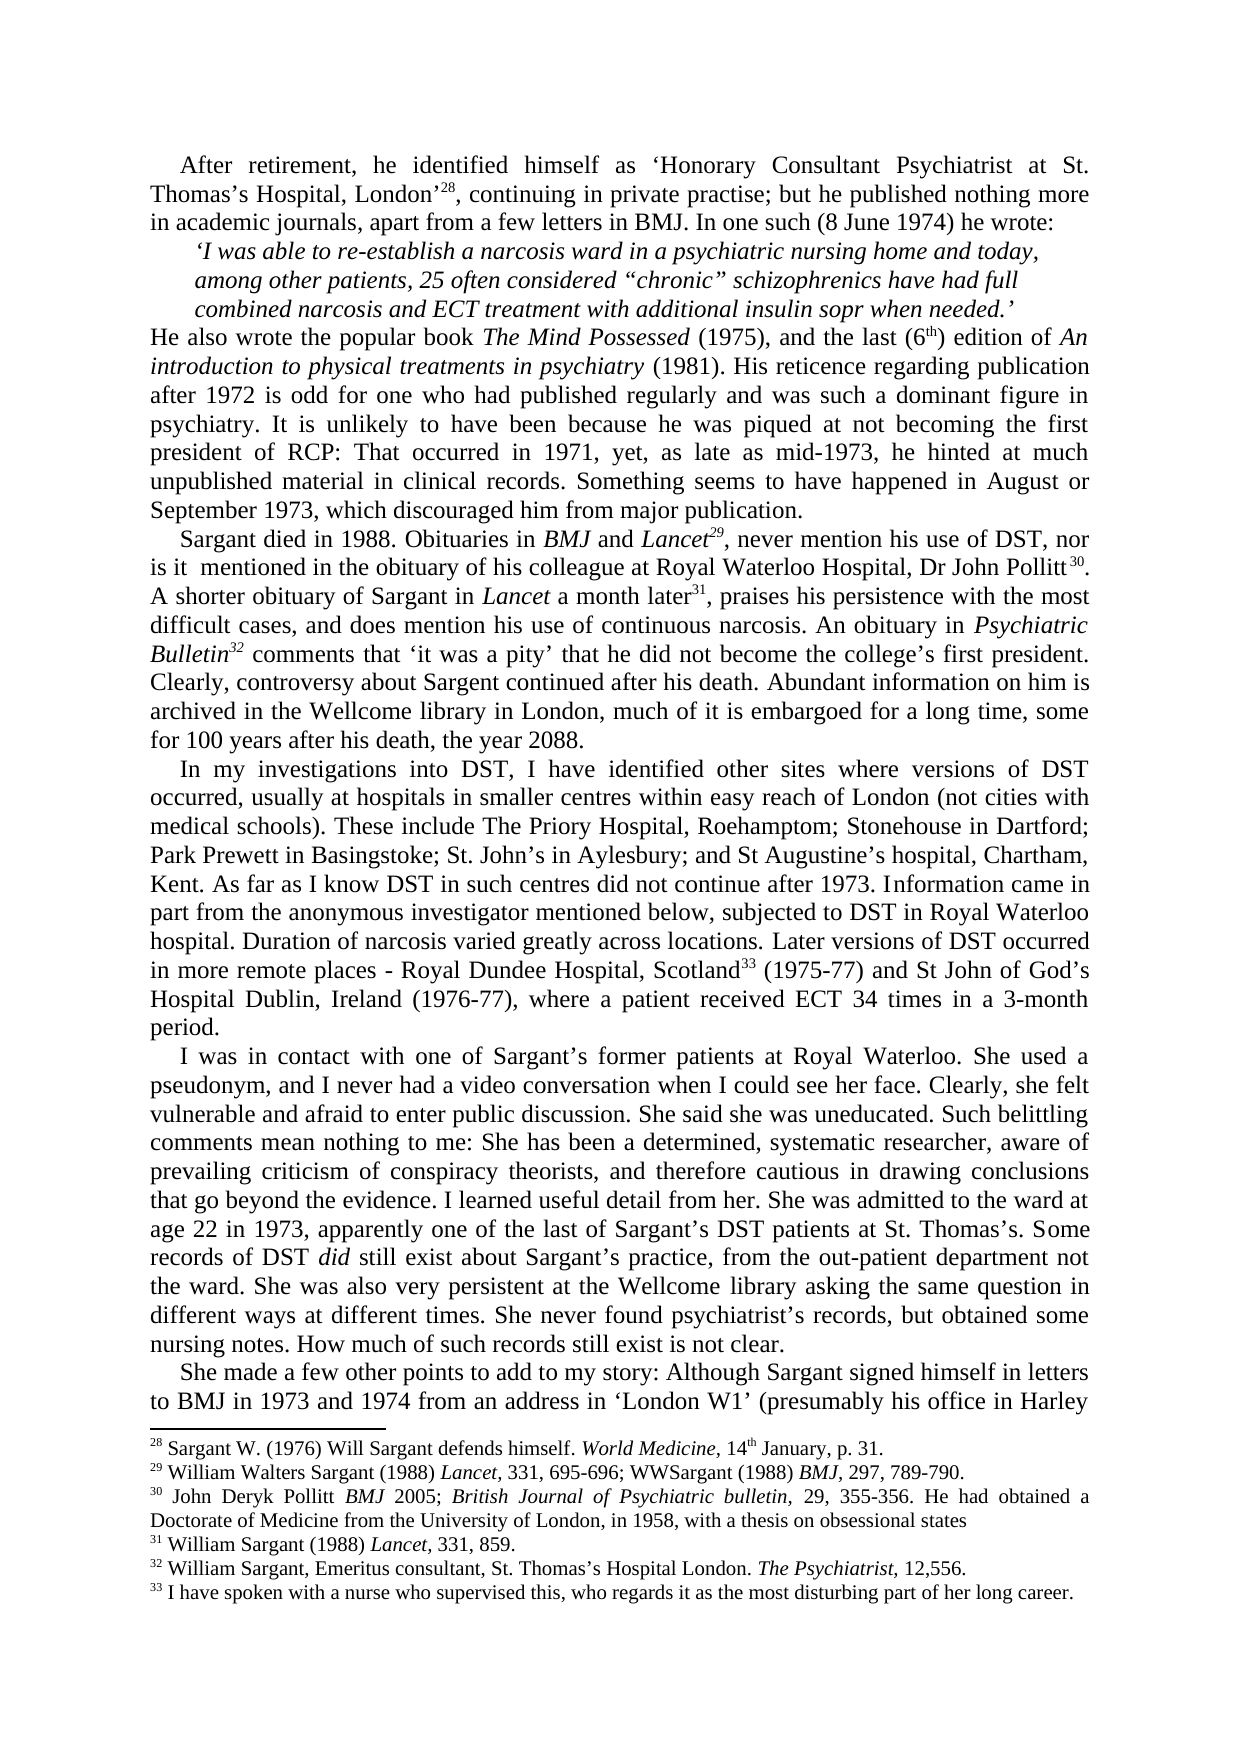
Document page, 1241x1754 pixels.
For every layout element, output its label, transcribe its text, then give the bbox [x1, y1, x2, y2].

text I was in contact with one of Sargant’s former patients at Royal Waterloo. She used a pseudonym, and I never had a video conversation when I could see her face. Clearly, she felt vulnerable and afraid to enter public discussion. She said she was uneducated. Such belittling comments mean nothing to me: She has been a determined, systematic researcher, aware of prevailing criticism of conspiracy theorists, and therefore cautious in drawing conclusions that go beyond the evidence. I learned useful detail from her. She was admitted to the ward at age 22 in 1973, apparently one of the last of Sargant’s DST patients at St. Thomas’s. Some records of DST did still exist about Sargant’s practice, from the out-patient department not the ward. She was also very persistent at the Wellcome library asking the same question in different ways at different times. She never found psychiatrist’s records, but obtained some nursing notes. How much of such records still exist is not clear. [150, 1041, 1090, 1357]
text In my investigations into DST, I have identified other sites where versions of DST occurred, usually at hospitals in smaller centres within easy reach of London (not cities with medical schools). These include The Priory Hospital, Roehamptom; Stonehouse in Dartford; Park Prewett in Basingstoke; St. John’s in Aylesbury; and St Augustine’s hospital, Chartham, Kent. As far as I know DST in such centres did not continue after 1973. Information came in part from the anonymous investigator mentioned below, subjected to DST in Royal Waterloo hospital. Duration of narcosis varied greatly across locations. Later versions of DST occurred in more remote places - Royal Dundee Hospital, Scotland (1975-77) and St John of God’s Hospital Dublin, Ireland (1976-77), where a patient received ECT 34 times in a 3-month period. [150, 754, 1090, 1041]
text ‘I was able to re-establish a narcosis ward in a psychiatric nursing home and today, among other patients, 25 often considered “chronic” schizophrenics have had full combined narcosis and ECT treatment with additional insulin sopr when needed.’ [194, 236, 1075, 322]
text Sargant died in 1988. Obituaries in BMJ and Lancet, never mention his use of DST, nor is it mentioned in the obituary of his colleague at Royal Waterloo Hospital, Dr John Pollitt. A shorter obituary of Sargant in Lancet a month later, praises his persistence with the most difficult cases, and does mention his use of continuous narcosis. An obituary in Psychiatric Bulletin comments that ‘it was a pity’ that he did not become the college’s first president. Clearly, controversy about Sargent continued after his death. Abundant information on him is archived in the Wellcome library in London, much of it is embargoed for a long time, some for 100 years after his death, the year 2088. [150, 524, 1090, 754]
text After retirement, he identified himself as ‘Honorary Consultant Psychiatrist at St. Thomas’s Hospital, London’, continuing in private practise; but he published nothing more in academic journals, apart from a few letters in BMJ. In one such (8 June 1974) he wrote: [150, 150, 1090, 236]
text He also wrote the popular book The Mind Possessed (1975), and the last (6th) edition of An introduction to physical treatments in psychiatry (1981). His reticence regarding publication after 1972 is odd for one who had published regularly and was such a dominant figure in psychiatry. It is unlikely to have been because he was piqued at not becoming the first president of RCP: That occurred in 1971, yet, as late as mid-1973, he hinted at much unpublished material in clinical records. Something seems to have happened in August or September 1973, which discouraged him from major publication. [150, 322, 1090, 524]
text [150, 1357, 1090, 1415]
